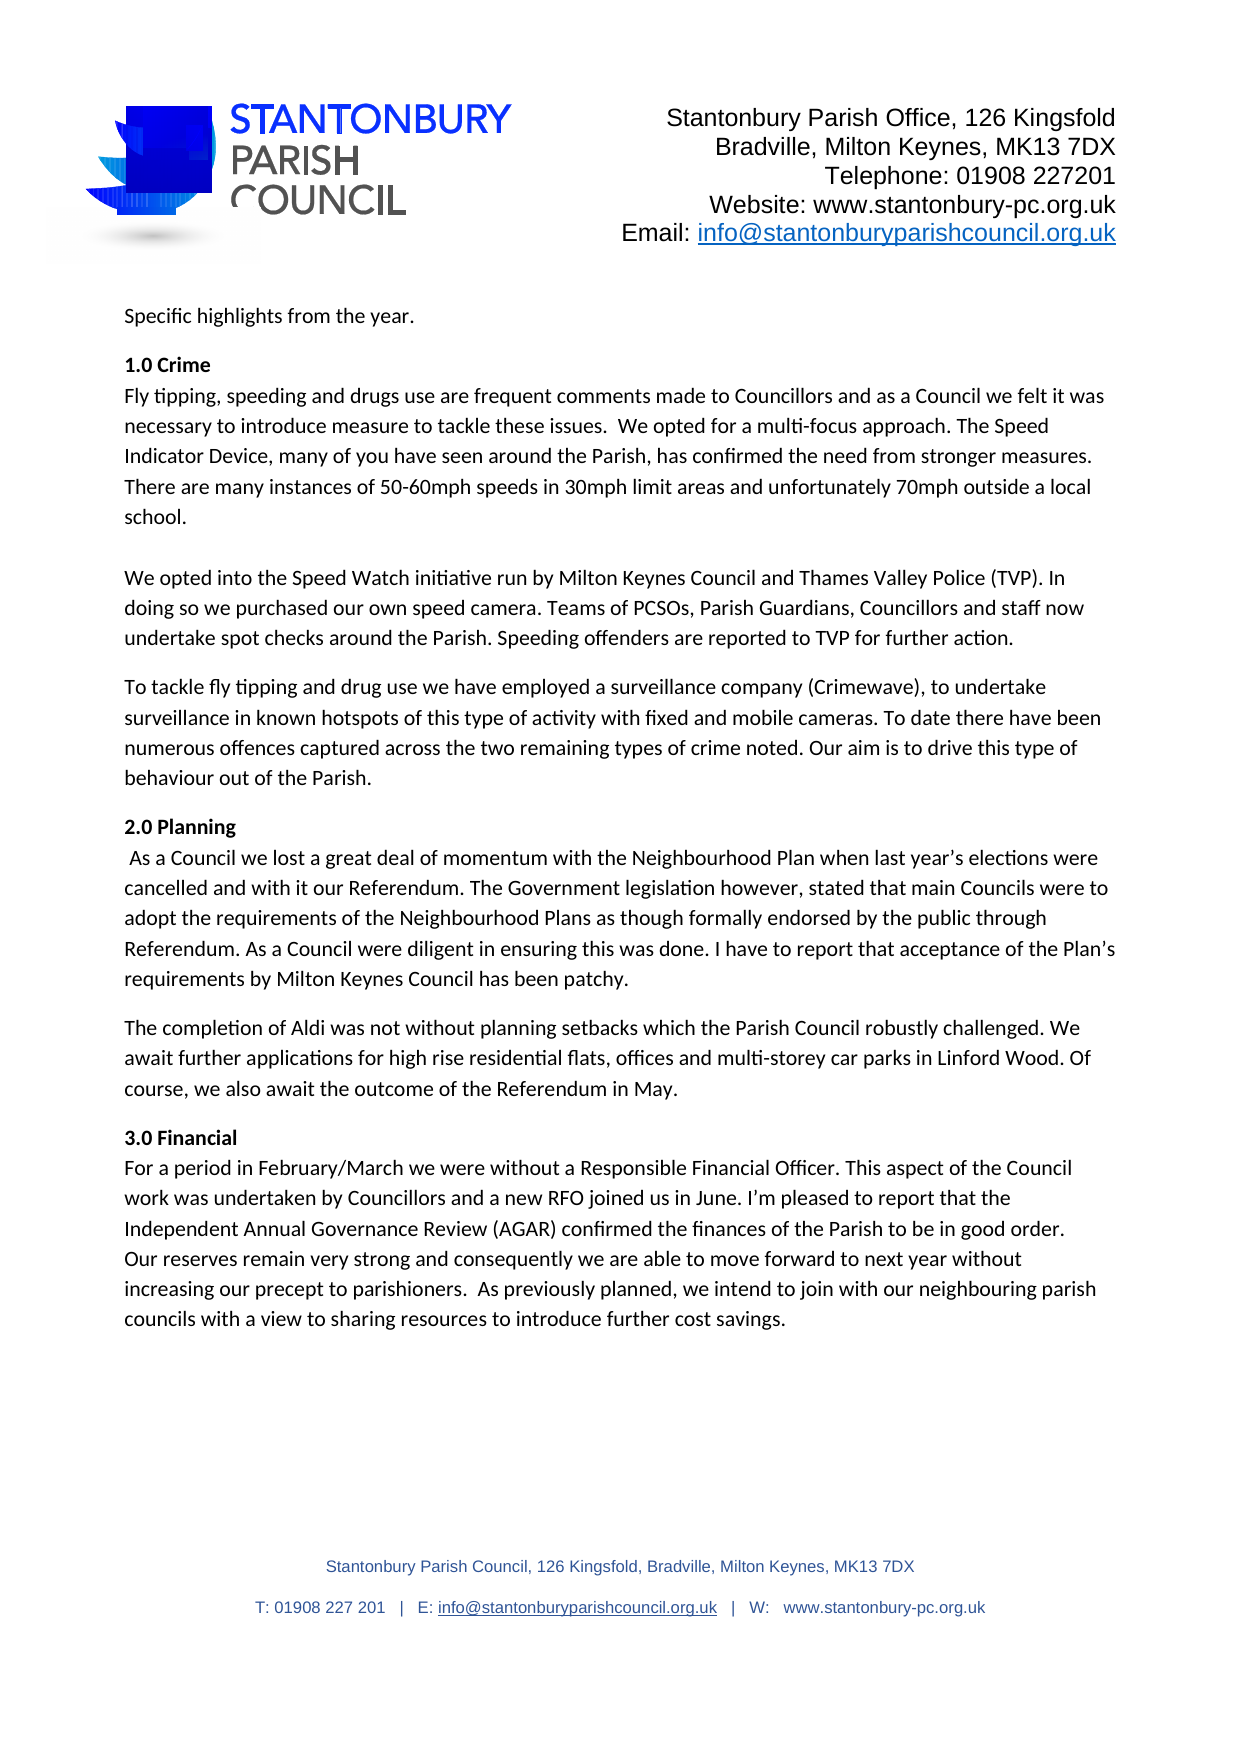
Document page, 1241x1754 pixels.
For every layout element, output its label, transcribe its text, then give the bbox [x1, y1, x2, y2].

text To tackle fly tipping and drug use we have employed a surveillance company (Crimewave), to undertake surveillance in known hotspots of this type of activity with fixed and mobile cameras. To date there have been numerous offences captured across the two remaining types of crime noted. Our aim is to drive this type of behaviour out of the Parish. [124, 673, 1116, 791]
text Our reserves remain very strong and consequently we are able to move forward to next year without increasing our precept to parishioners. As previously planned, we intend to join with our neighbouring parish councils with a view to sharing resources to introduce further cost savings. [124, 1245, 1116, 1332]
text For a period in February/March we were without a Responsible Financial Officer. This aspect of the Council work was undertaken by Councillors and a new RFO joined us in June. I’m pleased to report that the Independent Annual Governance Review (AGAR) confirmed the finances of the Parish to be in good order. [124, 1154, 1116, 1241]
text 1.0 Crime [124, 352, 1116, 378]
text Specific highlights from the year. [124, 302, 1116, 329]
text We opted into the Speed Watch initiative run by Milton Keynes Council and Thames Valley Police (TVP). In doing so we purchased our own speed camera. Teams of PCSOs, Parish Guardians, Councillors and staff now undertake spot checks around the Parish. Speeding offenders are reported to TVP for further action. [124, 564, 1116, 651]
text The completion of Aldi was not without planning setbacks which the Parish Council robustly challenged. We await further applications for high rise residential flats, offices and multi-storey car parks in Linford Wood. Of course, we also await the outcome of the Referendum in May. [124, 1014, 1116, 1101]
text 2.0 Planning As a Council we lost a great deal of momentum with the Neighbourhood Plan when last year’s elections were cancelled and with it our Referendum. The Government legislation however, stated that main Councils were to adopt the requirements of the Neighbourhood Plans as though formally endorsed by the public through Referendum. As a Council were diligent in ensuring this was done. I have to report that acceptance of the Plan’s requirements by Milton Keynes Council has been patchy. [124, 813, 1116, 992]
text Fly tipping, speeding and drugs use are frequent comments made to Councillors and as a Council we felt it was necessary to introduce measure to tackle these issues. We opted for a multi-focus approach. The Speed Indicator Device, many of you have seen around the Parish, has confirmed the need from stronger measures. There are many instances of 50-60mph speeds in 30mph limit areas and unfortunately 70mph outside a local school. [124, 382, 1116, 530]
text 3.0 Financial [124, 1124, 1116, 1150]
